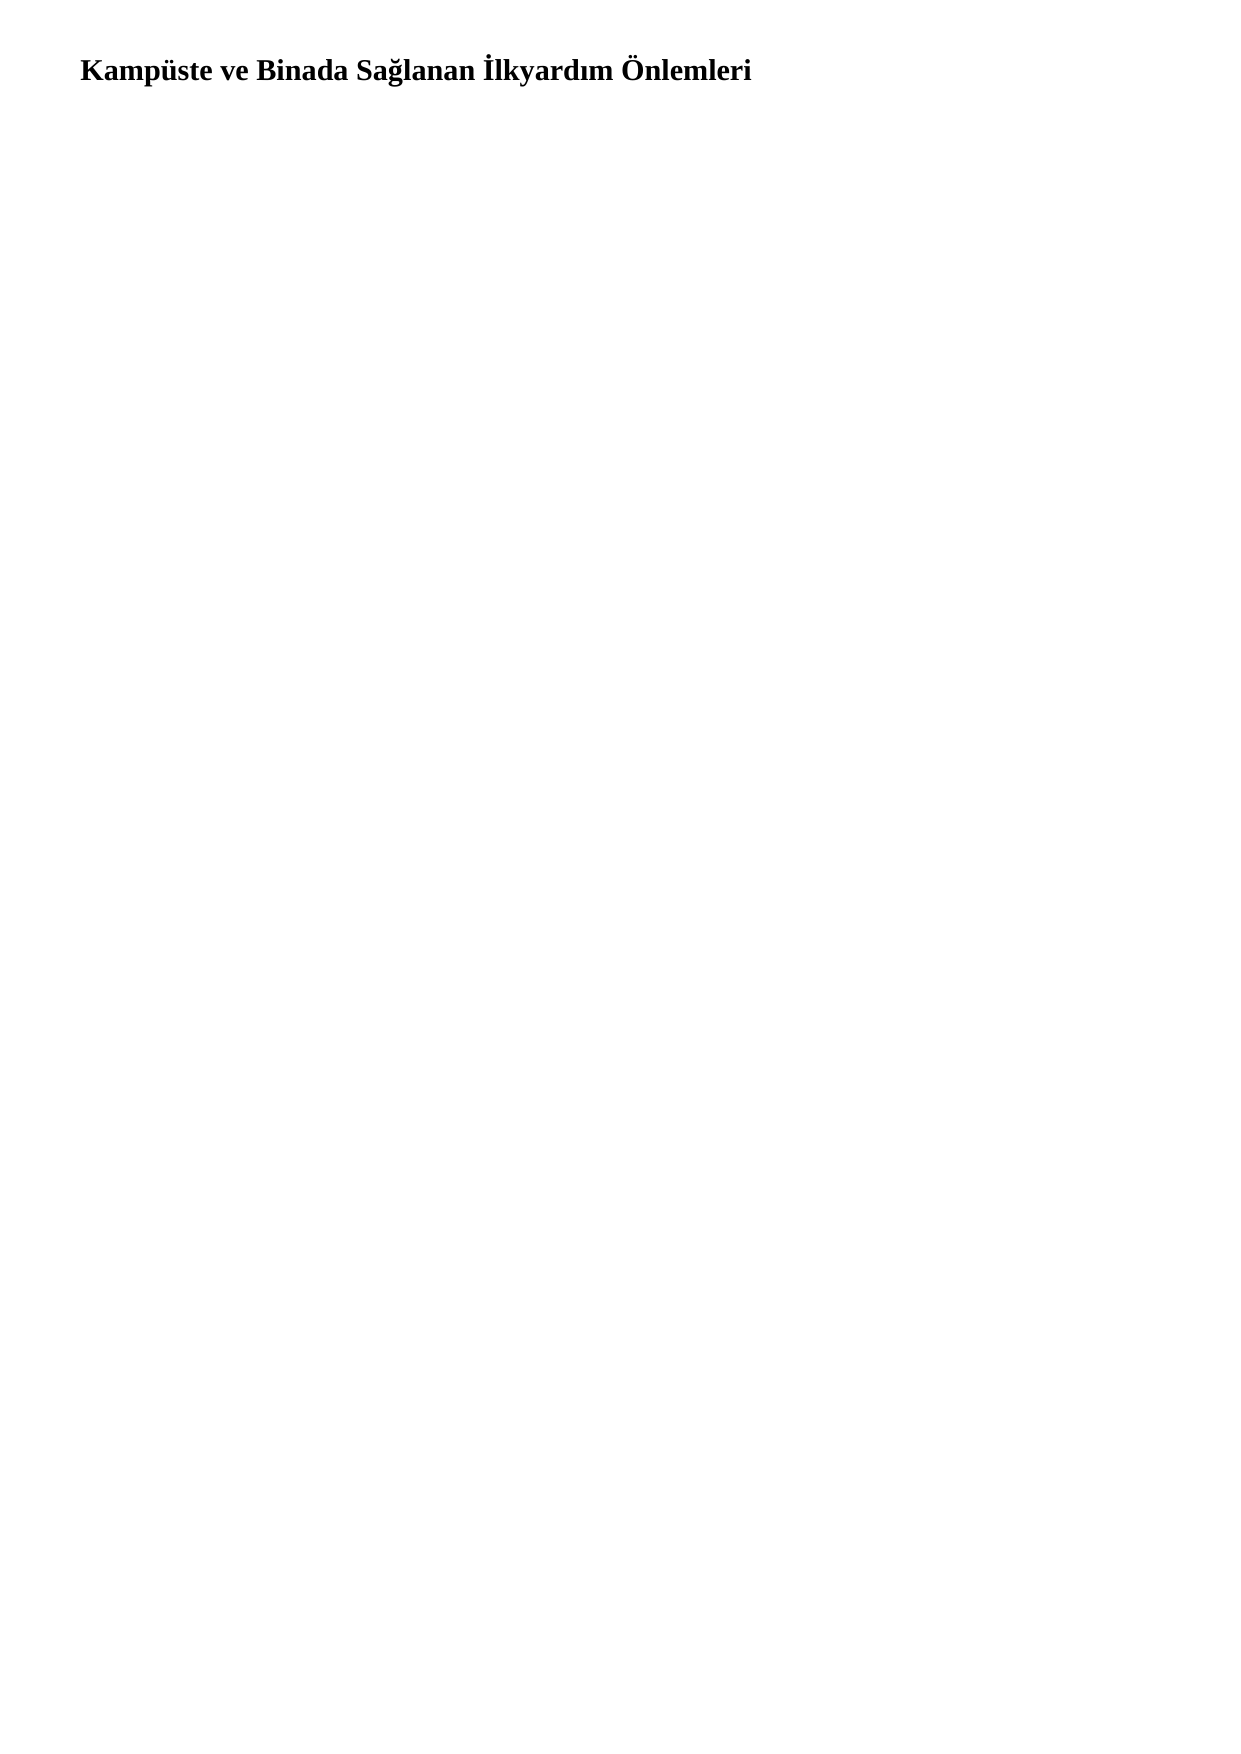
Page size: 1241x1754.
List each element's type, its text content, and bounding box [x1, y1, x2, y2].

subtitle Kampüste ve Binada Sağlanan İlkyardım Önlemleri [80, 52, 1196, 87]
